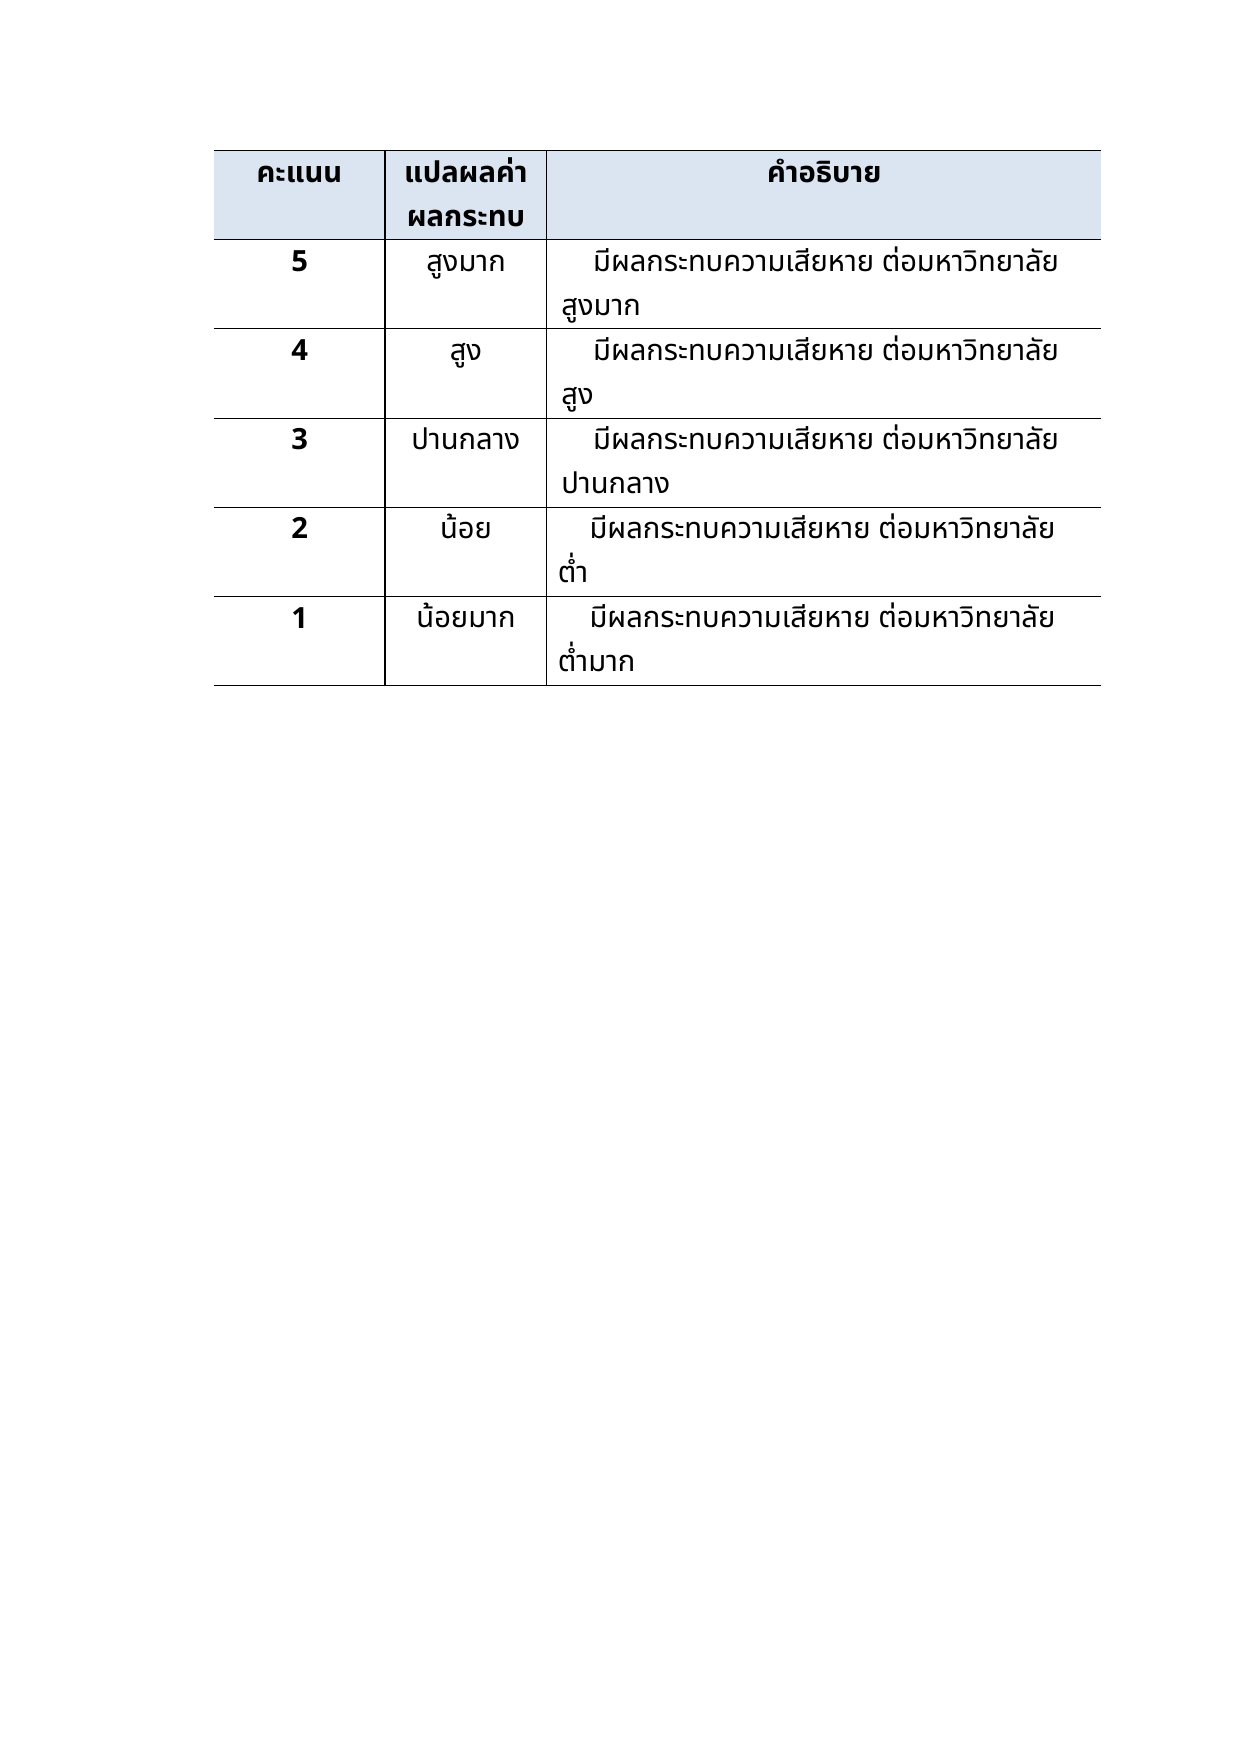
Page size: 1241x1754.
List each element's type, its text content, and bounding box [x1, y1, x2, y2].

table_header คะแนน [214, 151, 384, 239]
table_cell 3 [214, 419, 384, 507]
table_cell ปานกลาง [386, 419, 546, 507]
table_cell มีผลกระทบความเสียหาย ต่อมหาวิทยาลัย ต่ำ [547, 508, 1101, 596]
table_cell น้อยมาก [386, 597, 546, 685]
table_cell 2 [214, 508, 384, 596]
table_cell มีผลกระทบความเสียหาย ต่อมหาวิทยาลัย ปานกลาง [547, 419, 1101, 507]
table_header คำอธิบาย [547, 151, 1101, 239]
table_cell มีผลกระทบความเสียหาย ต่อมหาวิทยาลัย สูง [547, 329, 1101, 417]
table_cell มีผลกระทบความเสียหาย ต่อมหาวิทยาลัย ต่ำมาก [547, 597, 1101, 685]
table_cell น้อย [386, 508, 546, 596]
table_cell 4 [214, 329, 384, 417]
table_header แปลผลค่าผลกระทบ [386, 151, 546, 239]
table_cell 1 [214, 597, 384, 685]
table_cell สูงมาก [386, 240, 546, 328]
table_cell มีผลกระทบความเสียหาย ต่อมหาวิทยาลัย สูงมาก [547, 240, 1101, 328]
table_cell สูง [386, 329, 546, 417]
table_cell 5 [214, 240, 384, 328]
